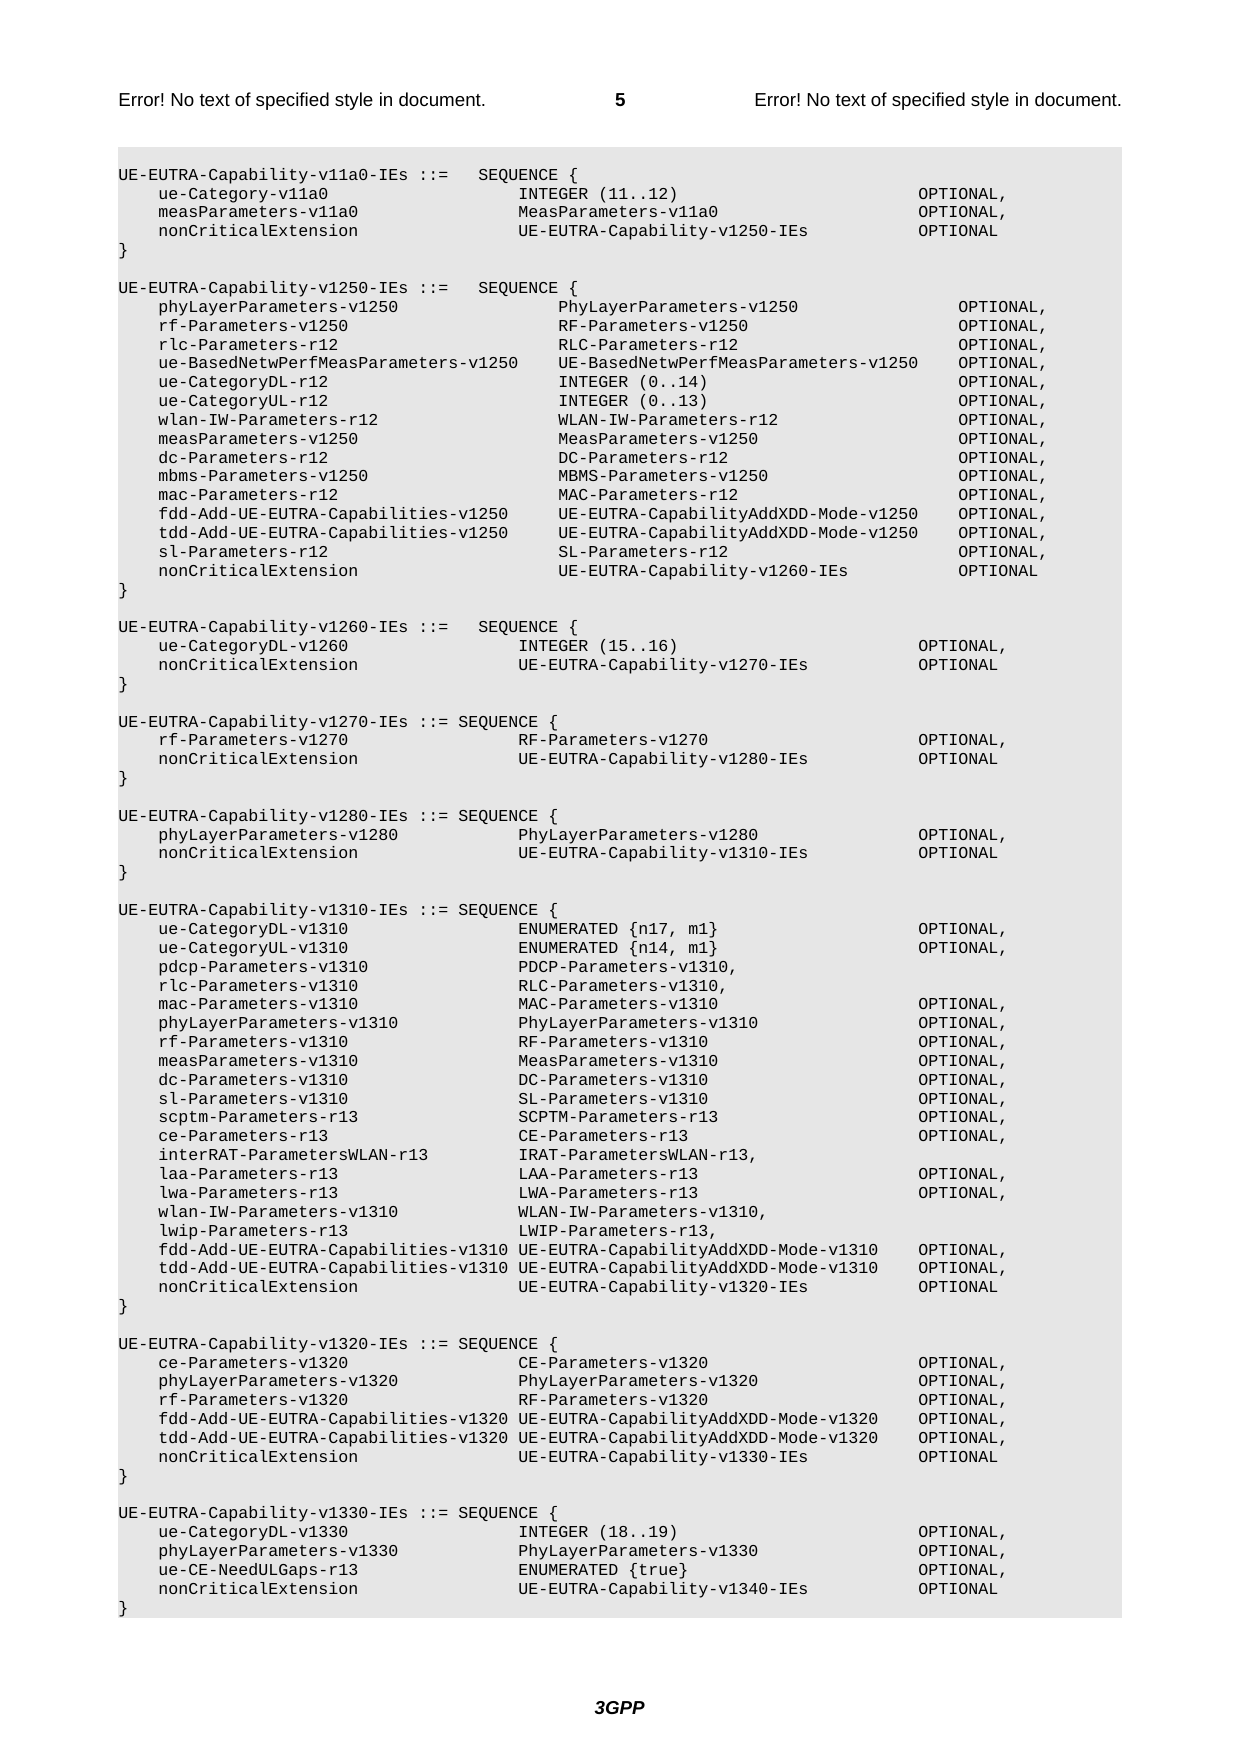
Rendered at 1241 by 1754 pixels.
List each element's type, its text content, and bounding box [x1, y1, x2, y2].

text nonCriticalExtension UE-EUTRA-Capability-v1320-IEs OPTIONAL [118, 1279, 1122, 1298]
text interRAT-ParametersWLAN-r13 IRAT-ParametersWLAN-r13, [118, 1147, 1122, 1166]
text dc-Parameters-v1310 DC-Parameters-v1310 OPTIONAL, [118, 1071, 1122, 1090]
text rlc-Parameters-r12 RLC-Parameters-r12 OPTIONAL, [118, 336, 1122, 355]
text ue-CE-NeedULGaps-r13 ENUMERATED {true} OPTIONAL, [118, 1562, 1122, 1580]
text nonCriticalExtension UE-EUTRA-Capability-v1280-IEs OPTIONAL [118, 751, 1122, 770]
text } [118, 675, 1122, 694]
text nonCriticalExtension UE-EUTRA-Capability-v1270-IEs OPTIONAL [118, 657, 1122, 675]
text UE-EUTRA-Capability-v1260-IEs ::= SEQUENCE { [118, 619, 1122, 638]
text scptm-Parameters-r13 SCPTM-Parameters-r13 OPTIONAL, [118, 1109, 1122, 1128]
text ue-CategoryDL-v1310 ENUMERATED {n17, m1} OPTIONAL, [118, 921, 1122, 939]
text sl-Parameters-v1310 SL-Parameters-v1310 OPTIONAL, [118, 1090, 1122, 1109]
text measParameters-v1250 MeasParameters-v1250 OPTIONAL, [118, 430, 1122, 449]
text ue-CategoryUL-v1310 ENUMERATED {n14, m1} OPTIONAL, [118, 939, 1122, 958]
text nonCriticalExtension UE-EUTRA-Capability-v1330-IEs OPTIONAL [118, 1448, 1122, 1467]
text wlan-IW-Parameters-r12 WLAN-IW-Parameters-r12 OPTIONAL, [118, 411, 1122, 430]
text UE-EUTRA-Capability-v1280-IEs ::= SEQUENCE { [118, 807, 1122, 826]
text ce-Parameters-r13 CE-Parameters-r13 OPTIONAL, [118, 1128, 1122, 1147]
text measParameters-v1310 MeasParameters-v1310 OPTIONAL, [118, 1052, 1122, 1071]
text } [118, 581, 1122, 600]
text dc-Parameters-r12 DC-Parameters-r12 OPTIONAL, [118, 449, 1122, 468]
text lwip-Parameters-r13 LWIP-Parameters-r13, [118, 1222, 1122, 1241]
text ue-CategoryDL-v1330 INTEGER (18..19) OPTIONAL, [118, 1524, 1122, 1543]
text ue-Category-v11a0 INTEGER (11..12) OPTIONAL, [118, 185, 1122, 204]
text rf-Parameters-v1320 RF-Parameters-v1320 OPTIONAL, [118, 1392, 1122, 1411]
text pdcp-Parameters-v1310 PDCP-Parameters-v1310, [118, 958, 1122, 977]
text tdd-Add-UE-EUTRA-Capabilities-v1320 UE-EUTRA-CapabilityAddXDD-Mode-v1320 OPTIONAL, [118, 1429, 1122, 1448]
text UE-EUTRA-Capability-v1250-IEs ::= SEQUENCE { [118, 279, 1122, 298]
text wlan-IW-Parameters-v1310 WLAN-IW-Parameters-v1310, [118, 1203, 1122, 1222]
text } [118, 1298, 1122, 1316]
text phyLayerParameters-v1280 PhyLayerParameters-v1280 OPTIONAL, [118, 826, 1122, 845]
text rf-Parameters-v1310 RF-Parameters-v1310 OPTIONAL, [118, 1034, 1122, 1052]
text phyLayerParameters-v1250 PhyLayerParameters-v1250 OPTIONAL, [118, 298, 1122, 317]
text UE-EUTRA-Capability-v1310-IEs ::= SEQUENCE { [118, 902, 1122, 921]
text nonCriticalExtension UE-EUTRA-Capability-v1260-IEs OPTIONAL [118, 562, 1122, 581]
text UE-EUTRA-Capability-v1320-IEs ::= SEQUENCE { [118, 1335, 1122, 1354]
text measParameters-v11a0 MeasParameters-v11a0 OPTIONAL, [118, 204, 1122, 223]
text mac-Parameters-r12 MAC-Parameters-r12 OPTIONAL, [118, 487, 1122, 506]
text lwa-Parameters-r13 LWA-Parameters-r13 OPTIONAL, [118, 1184, 1122, 1203]
text fdd-Add-UE-EUTRA-Capabilities-v1320 UE-EUTRA-CapabilityAddXDD-Mode-v1320 OPTIONAL, [118, 1411, 1122, 1429]
text rf-Parameters-v1250 RF-Parameters-v1250 OPTIONAL, [118, 317, 1122, 336]
text tdd-Add-UE-EUTRA-Capabilities-v1250 UE-EUTRA-CapabilityAddXDD-Mode-v1250 OPTIONAL, [118, 524, 1122, 543]
text nonCriticalExtension UE-EUTRA-Capability-v1250-IEs OPTIONAL [118, 223, 1122, 242]
text fdd-Add-UE-EUTRA-Capabilities-v1250 UE-EUTRA-CapabilityAddXDD-Mode-v1250 OPTIONAL, [118, 506, 1122, 524]
text ue-CategoryDL-r12 INTEGER (0..14) OPTIONAL, [118, 374, 1122, 393]
text mac-Parameters-v1310 MAC-Parameters-v1310 OPTIONAL, [118, 996, 1122, 1015]
text rf-Parameters-v1270 RF-Parameters-v1270 OPTIONAL, [118, 732, 1122, 751]
text nonCriticalExtension UE-EUTRA-Capability-v1340-IEs OPTIONAL [118, 1580, 1122, 1599]
text UE-EUTRA-Capability-v1330-IEs ::= SEQUENCE { [118, 1505, 1122, 1524]
text } [118, 242, 1122, 261]
text UE-EUTRA-Capability-v11a0-IEs ::= SEQUENCE { [118, 166, 1122, 185]
text sl-Parameters-r12 SL-Parameters-r12 OPTIONAL, [118, 543, 1122, 562]
text mbms-Parameters-v1250 MBMS-Parameters-v1250 OPTIONAL, [118, 468, 1122, 487]
text laa-Parameters-r13 LAA-Parameters-r13 OPTIONAL, [118, 1166, 1122, 1184]
text UE-EUTRA-Capability-v1270-IEs ::= SEQUENCE { [118, 713, 1122, 732]
text fdd-Add-UE-EUTRA-Capabilities-v1310 UE-EUTRA-CapabilityAddXDD-Mode-v1310 OPTIONAL, [118, 1241, 1122, 1260]
text phyLayerParameters-v1310 PhyLayerParameters-v1310 OPTIONAL, [118, 1015, 1122, 1034]
text ue-CategoryDL-v1260 INTEGER (15..16) OPTIONAL, [118, 638, 1122, 657]
text } [118, 1467, 1122, 1486]
text } [118, 864, 1122, 883]
text tdd-Add-UE-EUTRA-Capabilities-v1310 UE-EUTRA-CapabilityAddXDD-Mode-v1310 OPTIONAL, [118, 1260, 1122, 1279]
text ue-BasedNetwPerfMeasParameters-v1250 UE-BasedNetwPerfMeasParameters-v1250 OPTIONAL, [118, 355, 1122, 374]
text rlc-Parameters-v1310 RLC-Parameters-v1310, [118, 977, 1122, 996]
text phyLayerParameters-v1320 PhyLayerParameters-v1320 OPTIONAL, [118, 1373, 1122, 1392]
text ce-Parameters-v1320 CE-Parameters-v1320 OPTIONAL, [118, 1354, 1122, 1373]
text } [118, 770, 1122, 788]
text phyLayerParameters-v1330 PhyLayerParameters-v1330 OPTIONAL, [118, 1543, 1122, 1562]
text ue-CategoryUL-r12 INTEGER (0..13) OPTIONAL, [118, 393, 1122, 411]
text } [118, 1599, 1122, 1618]
text nonCriticalExtension UE-EUTRA-Capability-v1310-IEs OPTIONAL [118, 845, 1122, 864]
